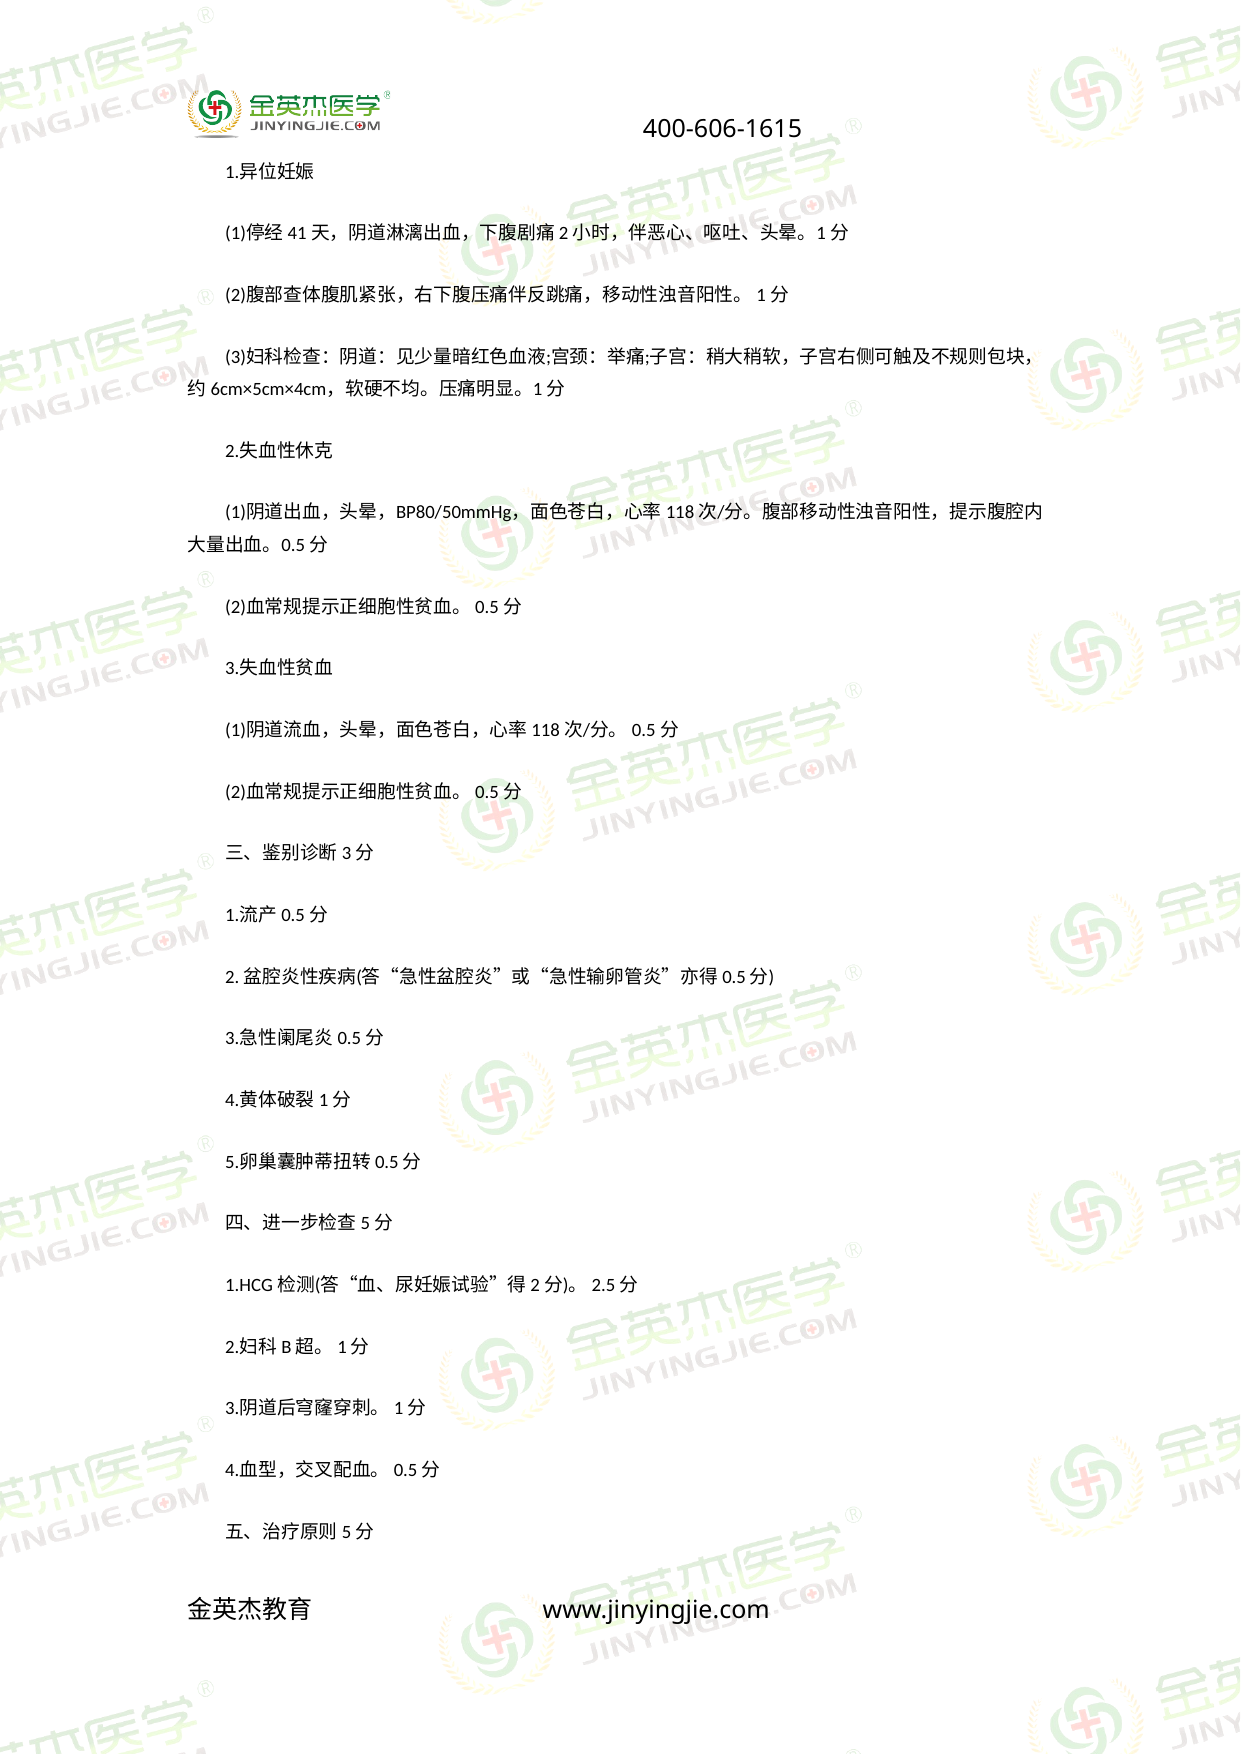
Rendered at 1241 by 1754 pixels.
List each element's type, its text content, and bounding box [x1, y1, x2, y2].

text 1.异位妊娠 [187, 154, 1053, 186]
text 四、进一步检查 5 分 [187, 1205, 1053, 1238]
text (3)妇科检查：阴道：见少量暗红色血液;宫颈：举痛;子宫：稍大稍软，子宫右侧可触及不规则包块，约 6cm×5cm×4cm，软硬不均。压痛明显。1 分 [187, 339, 1053, 404]
text (1)阴道出血，头晕，BP80/50mmHg，面色苍白，心率 118 次/分。腹部移动性浊音阳性，提示腹腔内大量出血。0.5 分 [187, 494, 1053, 559]
text (1)停经 41 天，阴道淋漓出血，下腹剧痛 2 小时，伴恶心、呕吐、头晕。1 分 [187, 215, 1053, 248]
text 3.阴道后穹窿穿刺。 1 分 [187, 1390, 1053, 1423]
text (2)血常规提示正细胞性贫血。 0.5 分 [187, 589, 1053, 621]
text 4.血型，交叉配血。 0.5 分 [187, 1452, 1053, 1484]
text 1.HCG 检测(答“血、尿妊娠试验”得2 分)。 2.5 分 [187, 1267, 1053, 1299]
text 2. 盆腔炎性疾病(答“急性盆腔炎”或“急性输卵管炎”亦得 0.5分) [187, 959, 1053, 991]
text 三、鉴别诊断 3 分 [187, 835, 1053, 868]
text 2.失血性休克 [187, 433, 1053, 465]
text (1)阴道流血，头晕，面色苍白，心率 118 次/分。 0.5 分 [187, 712, 1053, 744]
text 2.妇科 B 超。 1分 [187, 1329, 1053, 1361]
text 5.卵巢囊肿蒂扭转 0.5 分 [187, 1144, 1053, 1176]
text 五、治疗原则 5 分 [187, 1514, 1053, 1546]
text 1.流产 0.5 分 [187, 897, 1053, 929]
text 4.黄体破裂 1 分 [187, 1082, 1053, 1114]
picture [187, 90, 390, 138]
text 3.失血性贫血 [187, 650, 1053, 683]
text (2)血常规提示正细胞性贫血。 0.5 分 [187, 774, 1053, 806]
text 3.急性阑尾炎 0.5 分 [187, 1020, 1053, 1053]
text (2)腹部查体腹肌紧张，右下腹压痛伴反跳痛，移动性浊音阳性。 1 分 [187, 277, 1053, 309]
